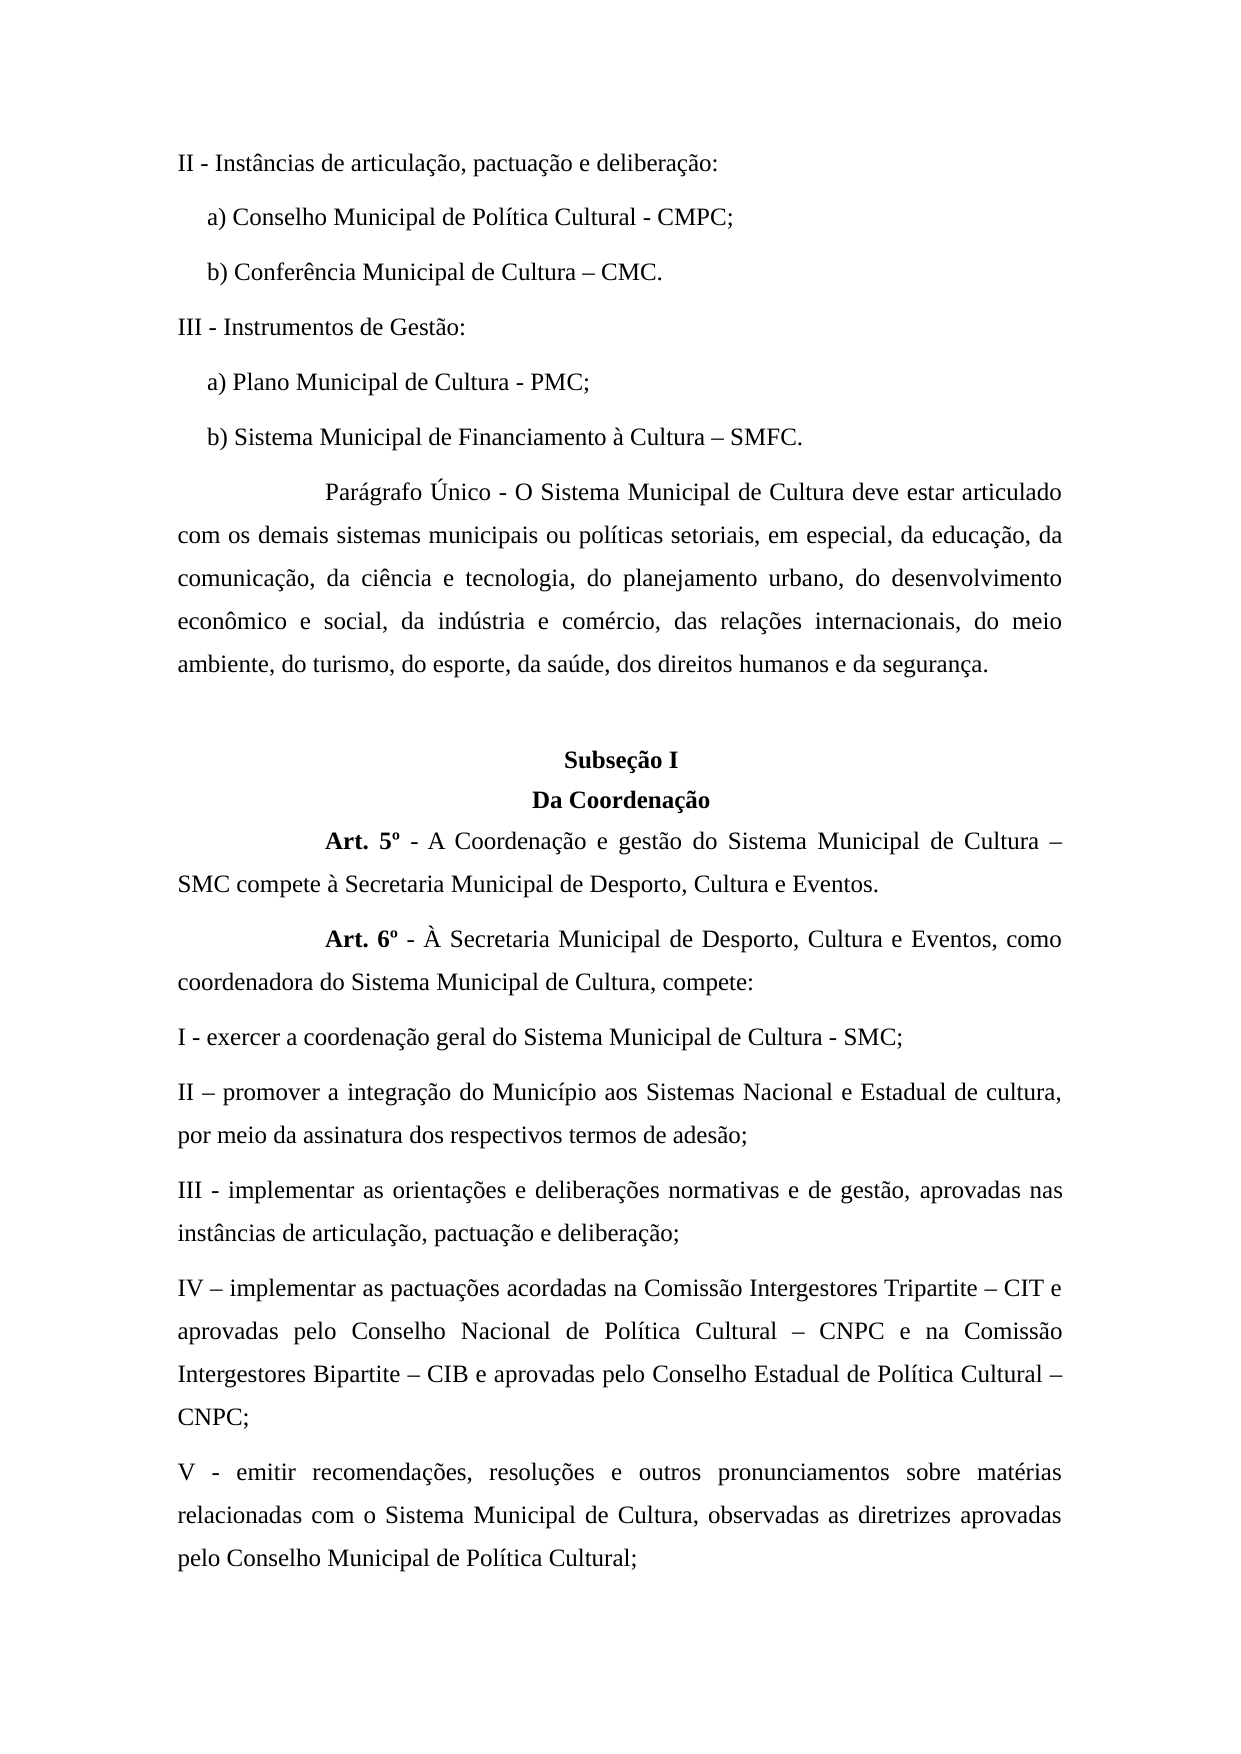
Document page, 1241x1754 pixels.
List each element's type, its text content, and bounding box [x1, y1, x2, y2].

text III - Instrumentos de Gestão: [177, 312, 1063, 341]
text Art. 5º - A Coordenação e gestão do Sistema Municipal de Cultura – SMC compete à Secretaria Municipal de Desporto, Cultura e Eventos. [177, 826, 1063, 898]
text I - exercer a coordenação geral do Sistema Municipal de Cultura - SMC; [177, 1022, 1063, 1051]
text V - emitir recomendações, resoluções e outros pronunciamentos sobre matérias relacionadas com o Sistema Municipal de Cultura, observadas as diretrizes aprovadas pelo Conselho Municipal de Política Cultural; [177, 1457, 1063, 1572]
text II – promover a integração do Município aos Sistemas Nacional e Estadual de cultura, por meio da assinatura dos respectivos termos de adesão; [177, 1077, 1063, 1149]
text II - Instâncias de articulação, pactuação e deliberação: [177, 148, 1063, 176]
text IV – implementar as pactuações acordadas na Comissão Intergestores Tripartite – CIT e aprovadas pelo Conselho Nacional de Política Cultural – CNPC e na Comissão Intergestores Bipartite – CIB e aprovadas pelo Conselho Estadual de Política Cultural – CNPC; [177, 1273, 1063, 1431]
text Parágrafo Único - O Sistema Municipal de Cultura deve estar articulado com os demais sistemas municipais ou políticas setoriais, em especial, da educação, da comunicação, da ciência e tecnologia, do planejamento urbano, do desenvolvimento econômico e social, da indústria e comércio, das relações internacionais, do meio ambiente, do turismo, do esporte, da saúde, dos direitos humanos e da segurança. [177, 477, 1063, 678]
text a) Conselho Municipal de Política Cultural - CMPC; [177, 202, 1063, 231]
text III - implementar as orientações e deliberações normativas e de gestão, aprovadas nas instâncias de articulação, pactuação e deliberação; [177, 1175, 1063, 1247]
text Da Coordenação [177, 785, 1063, 814]
text Art. 6º - À Secretaria Municipal de Desporto, Cultura e Eventos, como coordenadora do Sistema Municipal de Cultura, compete: [177, 924, 1063, 996]
text b) Sistema Municipal de Financiamento à Cultura – SMFC. [177, 422, 1063, 451]
text a) Plano Municipal de Cultura - PMC; [177, 367, 1063, 396]
text b) Conferência Municipal de Cultura – CMC. [177, 257, 1063, 286]
text Subseção I [177, 745, 1063, 774]
